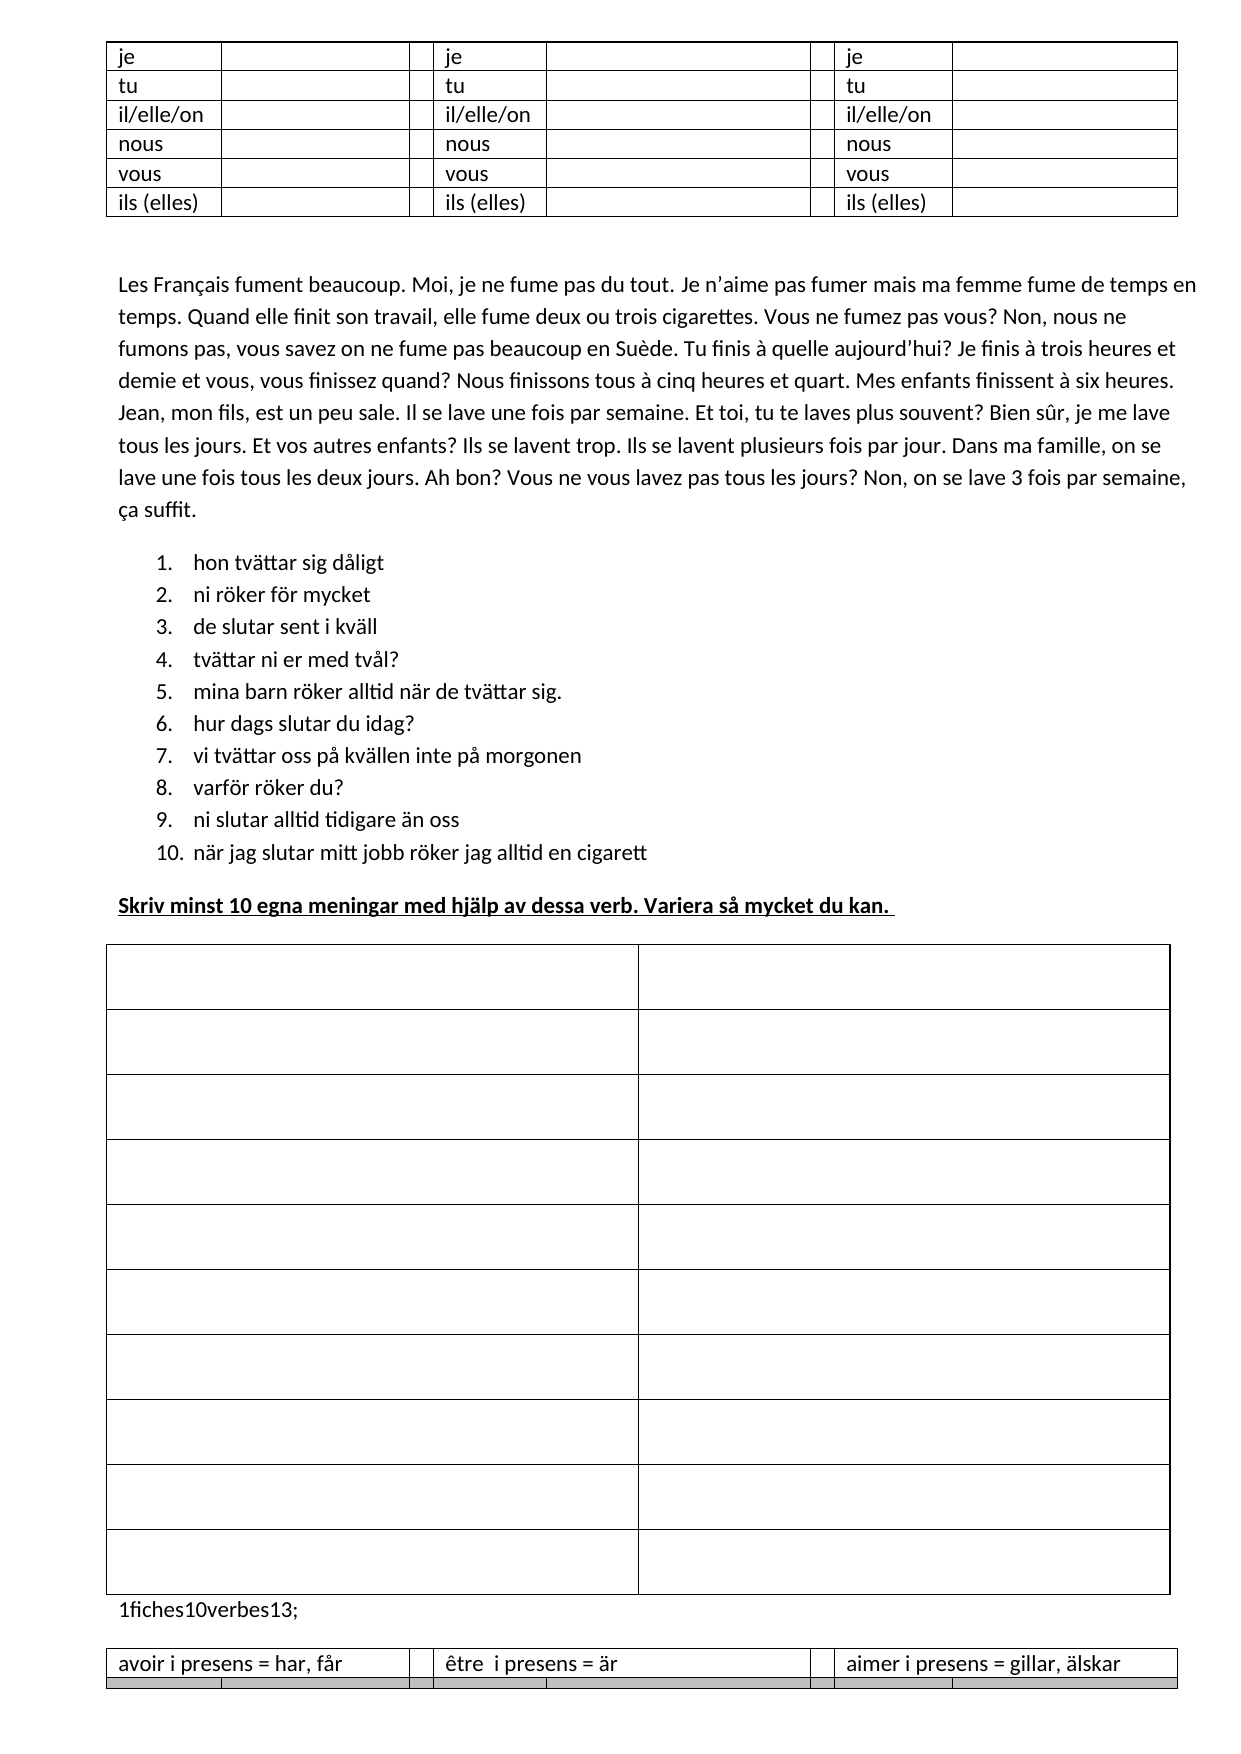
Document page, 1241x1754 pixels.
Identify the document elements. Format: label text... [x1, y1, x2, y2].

list ni röker för mycket [156, 580, 1199, 608]
table_cell [639, 1400, 1169, 1464]
table_cell [953, 188, 1177, 216]
table_cell nous [107, 130, 221, 158]
table_cell [107, 1530, 638, 1594]
list ni slutar alltid tidigare än oss [156, 806, 1199, 834]
table_cell [547, 159, 810, 187]
table_cell [639, 1205, 1169, 1269]
table_cell [222, 188, 409, 216]
table_cell [410, 1678, 433, 1688]
table_cell [811, 130, 834, 158]
list varför röker du? [156, 773, 1199, 801]
table_cell [222, 130, 409, 158]
table_cell [547, 130, 810, 158]
list tvättar ni er med tvål? [156, 645, 1199, 673]
table_cell ils (elles) [107, 188, 221, 216]
table_cell [547, 1678, 810, 1688]
table_cell [410, 159, 433, 187]
table_cell [811, 188, 834, 216]
table_cell [953, 1678, 1177, 1688]
list hur dags slutar du idag? [156, 709, 1199, 737]
table_cell [811, 1678, 834, 1688]
table_cell [639, 1335, 1169, 1399]
table_cell [953, 159, 1177, 187]
table_cell [434, 1678, 546, 1688]
table_cell [639, 1530, 1169, 1594]
table_header [639, 945, 1169, 1009]
table_cell tu [835, 71, 952, 99]
table_cell [639, 1075, 1169, 1139]
table_header être i presens = är [434, 1649, 810, 1677]
table_cell vous [107, 159, 221, 187]
table_cell il/elle/on [434, 101, 546, 128]
table_cell [953, 101, 1177, 128]
text 1fiches10verbes13; [118, 1595, 1199, 1623]
table_cell [953, 130, 1177, 158]
table_cell il/elle/on [835, 101, 952, 128]
table_cell [107, 1010, 638, 1074]
table_cell [953, 43, 1177, 70]
table_cell [547, 71, 810, 99]
table_cell [410, 43, 433, 70]
list vi tvättar oss på kvällen inte på morgonen [156, 741, 1199, 769]
table_cell ils (elles) [835, 188, 952, 216]
table_cell je [107, 43, 221, 70]
text Les Français fument beaucoup. Moi, je ne fume pas du tout. Je n’aime pas fumer mais ma femme fume de temps en temps. Quand elle finit son travail, elle fume deux ou trois cigarettes. Vous ne fumez pas vous? Non, nous ne fumons pas, vous savez on ne fume pas beaucoup en Suède. Tu finis à quelle aujourd’hui? Je finis à trois heures et demie et vous, vous finissez quand? Nous finissons tous à cinq heures et quart. Mes enfants finissent à six heures. Jean, mon fils, est un peu sale. Il se lave une fois par semaine. Et toi, tu te laves plus souvent? Bien sûr, je me lave tous les jours. Et vos autres enfants? Ils se lavent trop. Ils se lavent plusieurs fois par jour. Dans ma famille, on se lave une fois tous les deux jours. Ah bon? Vous ne vous lavez pas tous les jours? Non, on se lave 3 fois par semaine, ça suffit. [118, 270, 1199, 523]
table_cell [811, 101, 834, 128]
table_cell [639, 1270, 1169, 1334]
list mina barn röker alltid när de tvättar sig. [156, 677, 1199, 705]
table_cell [107, 1205, 638, 1269]
table_header [410, 1649, 433, 1677]
table_cell [811, 43, 834, 70]
table_cell [222, 43, 409, 70]
table_cell [222, 71, 409, 99]
table_cell [547, 101, 810, 128]
table_cell nous [434, 130, 546, 158]
table_cell [107, 1075, 638, 1139]
text Skriv minst 10 egna meningar med hjälp av dessa verb. Variera så mycket du kan. [118, 891, 1199, 919]
table_cell [222, 159, 409, 187]
list när jag slutar mitt jobb röker jag alltid en cigarett [156, 838, 1199, 866]
table_cell [410, 188, 433, 216]
table_header avoir i presens = har, får [107, 1649, 409, 1677]
table_cell ils (elles) [434, 188, 546, 216]
table_cell [639, 1465, 1169, 1529]
table_cell [639, 1140, 1169, 1204]
table_cell [811, 159, 834, 187]
table_cell [107, 1335, 638, 1399]
table_cell [107, 1270, 638, 1334]
table_cell [410, 71, 433, 99]
table_cell je [434, 43, 546, 70]
table_cell tu [107, 71, 221, 99]
table_cell [107, 1465, 638, 1529]
table_cell [547, 188, 810, 216]
table_cell [410, 101, 433, 128]
table_cell [107, 1400, 638, 1464]
table_cell [107, 1678, 221, 1688]
table_cell [811, 71, 834, 99]
table_cell [953, 71, 1177, 99]
list de slutar sent i kväll [156, 612, 1199, 641]
table_cell [639, 1010, 1169, 1074]
table_cell il/elle/on [107, 101, 221, 128]
table_header [107, 945, 638, 1009]
table_cell je [835, 43, 952, 70]
table_cell [410, 130, 433, 158]
table_cell [835, 1678, 952, 1688]
table_cell tu [434, 71, 546, 99]
table_cell [107, 1140, 638, 1204]
list hon tvättar sig dåligt [156, 548, 1199, 576]
table_header [811, 1649, 834, 1677]
table_cell [222, 1678, 409, 1688]
table_cell [547, 43, 810, 70]
table_header aimer i presens = gillar, älskar [835, 1649, 1177, 1677]
table_cell vous [434, 159, 546, 187]
table_cell nous [835, 130, 952, 158]
table_cell vous [835, 159, 952, 187]
table_cell [222, 101, 409, 128]
